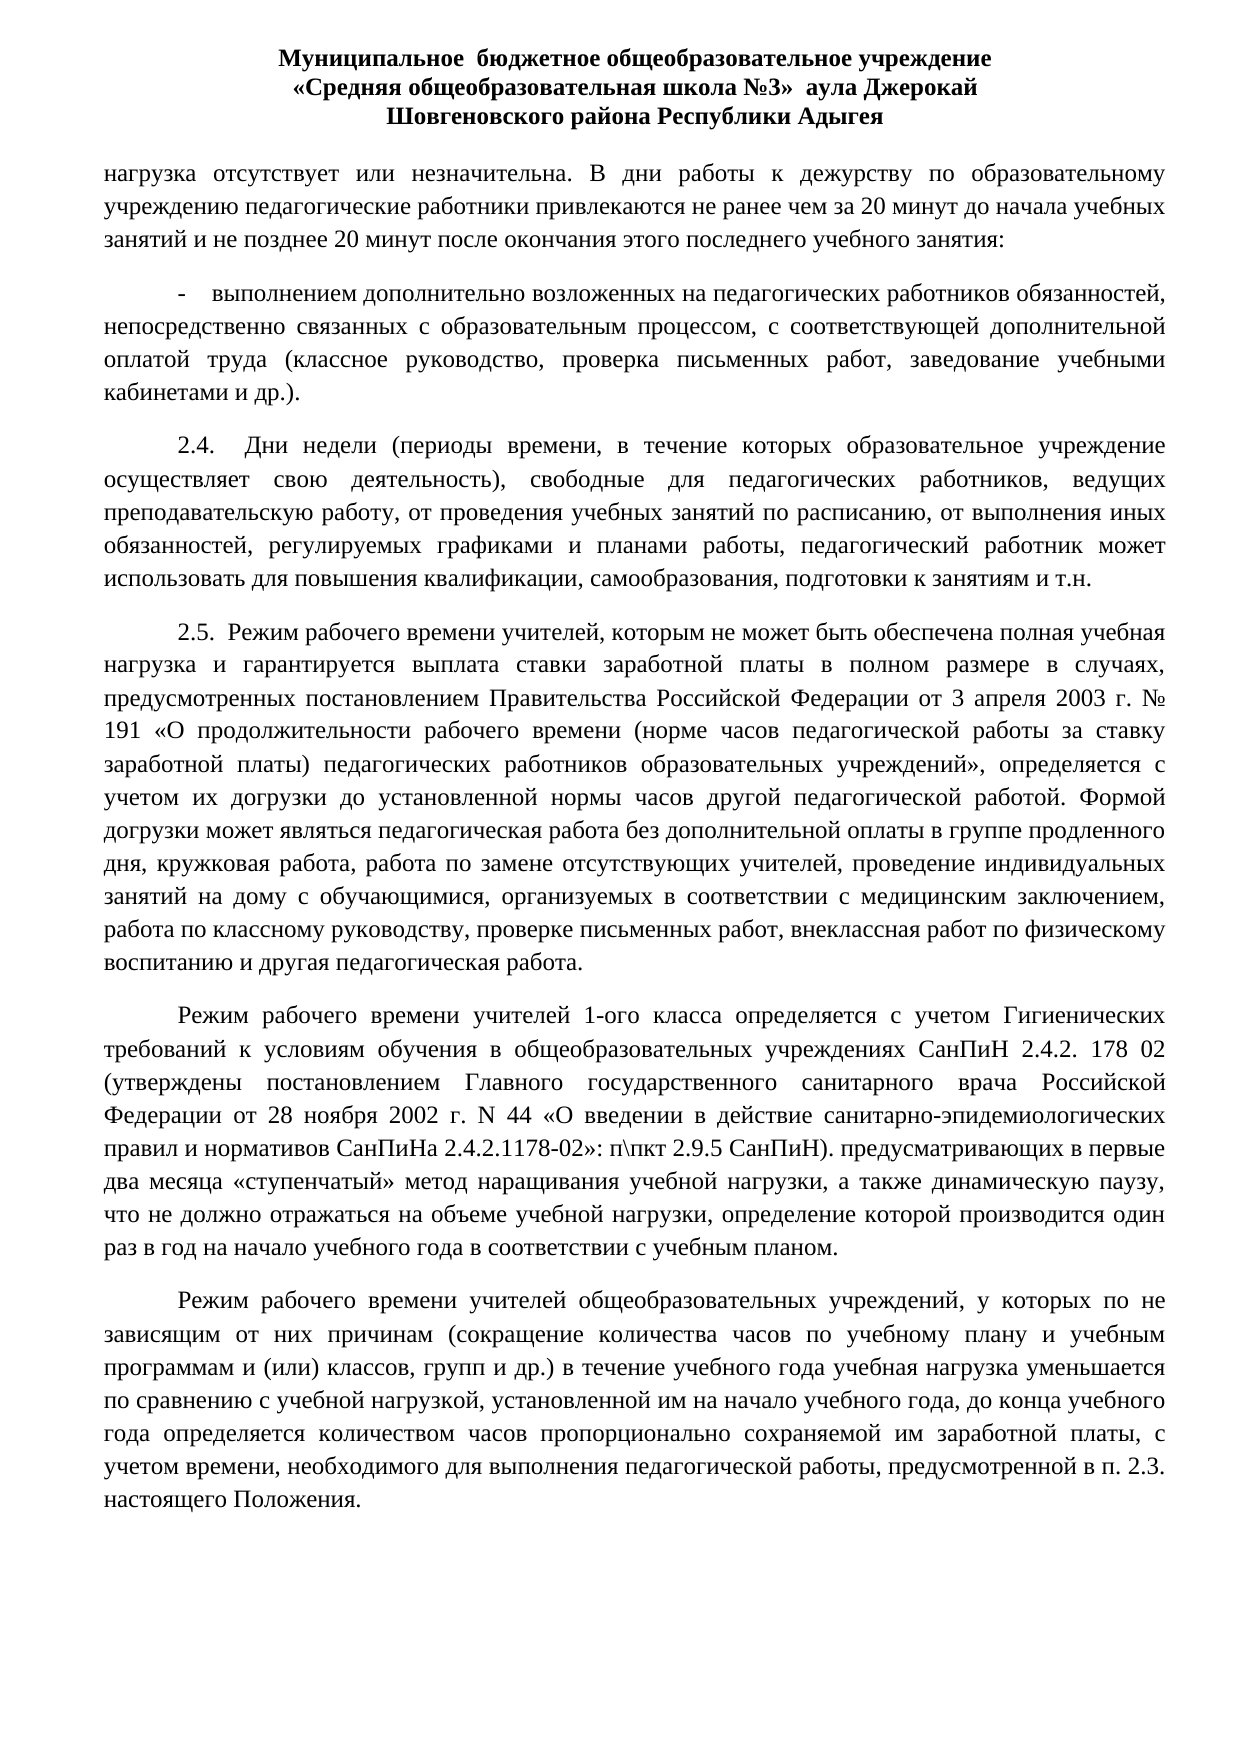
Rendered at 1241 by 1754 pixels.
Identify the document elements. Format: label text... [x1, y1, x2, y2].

text - выполнением дополнительно возложенных на педагогических работников обязанностей, непосредственно связанных с образовательным процессом, с соответствующей дополнительной оплатой труда (классное руководство, проверка письменных работ, заведование учебными кабинетами и др.). [103, 278, 1167, 406]
text Режим рабочего времени учителей 1-ого класса определяется с учетом Гигиенических требований к условиям обучения в общеобразовательных учреждениях СанПиН 2.4.2. 178 02 (утверждены постановлением Главного государственного санитарного врача Российской Федерации от 28 ноября 2002 г. N 44 «О введении в действие санитарно-эпидемиологических правил и нормативов СанПиНа 2.4.2.1178-02»: п\пкт 2.9.5 СанПиН). предусматривающих в первые два месяца «ступенчатый» метод наращивания учебной нагрузки, а также динамическую паузу, что не должно отражаться на объеме учебной нагрузки, определение которой производится один раз в год на начало учебного года в соответствии с учебным планом. [103, 1001, 1167, 1261]
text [103, 158, 1167, 253]
text 2.5. Режим рабочего времени учителей, которым не может быть обеспечена полная учебная нагрузка и гарантируется выплата ставки заработной платы в полном размере в случаях, предусмотренных постановлением Правительства Российской Федерации от 3 апреля 2003 г. № 191 «О продолжительности рабочего времени (норме часов педагогической работы за ставку заработной платы) педагогических работников образовательных учреждений», определяется с учетом их догрузки до установленной нормы часов другой педагогической работой. Формой догрузки может являться педагогическая работа без дополнительной оплаты в группе продленного дня, кружковая работа, работа по замене отсутствующих учителей, проведение индивидуальных занятий на дому с обучающимися, организуемых в соответствии с медицинским заключением, работа по классному руководству, проверке письменных работ, внеклассная работ по физическому воспитанию и другая педагогическая работа. [103, 617, 1167, 976]
text Режим рабочего времени учителей общеобразовательных учреждений, у которых по не зависящим от них причинам (сокращение количества часов по учебному плану и учебным программам и (или) классов, групп и др.) в течение учебного года учебная нагрузка уменьшается по сравнению с учебной нагрузкой, установленной им на начало учебного года, до конца учебного года определяется количеством часов пропорционально сохраняемой им заработной платы, с учетом времени, необходимого для выполнения педагогической работы, предусмотренной в п. 2.3. настоящего Положения. [103, 1286, 1167, 1512]
text 2.4. Дни недели (периоды времени, в течение которых образовательное учреждение осуществляет свою деятельность), свободные для педагогических работников, ведущих преподавательскую работу, от проведения учебных занятий по расписанию, от выполнения иных обязанностей, регулируемых графиками и планами работы, педагогический работник может использовать для повышения квалификации, самообразования, подготовки к занятиям и т.н. [103, 431, 1167, 591]
